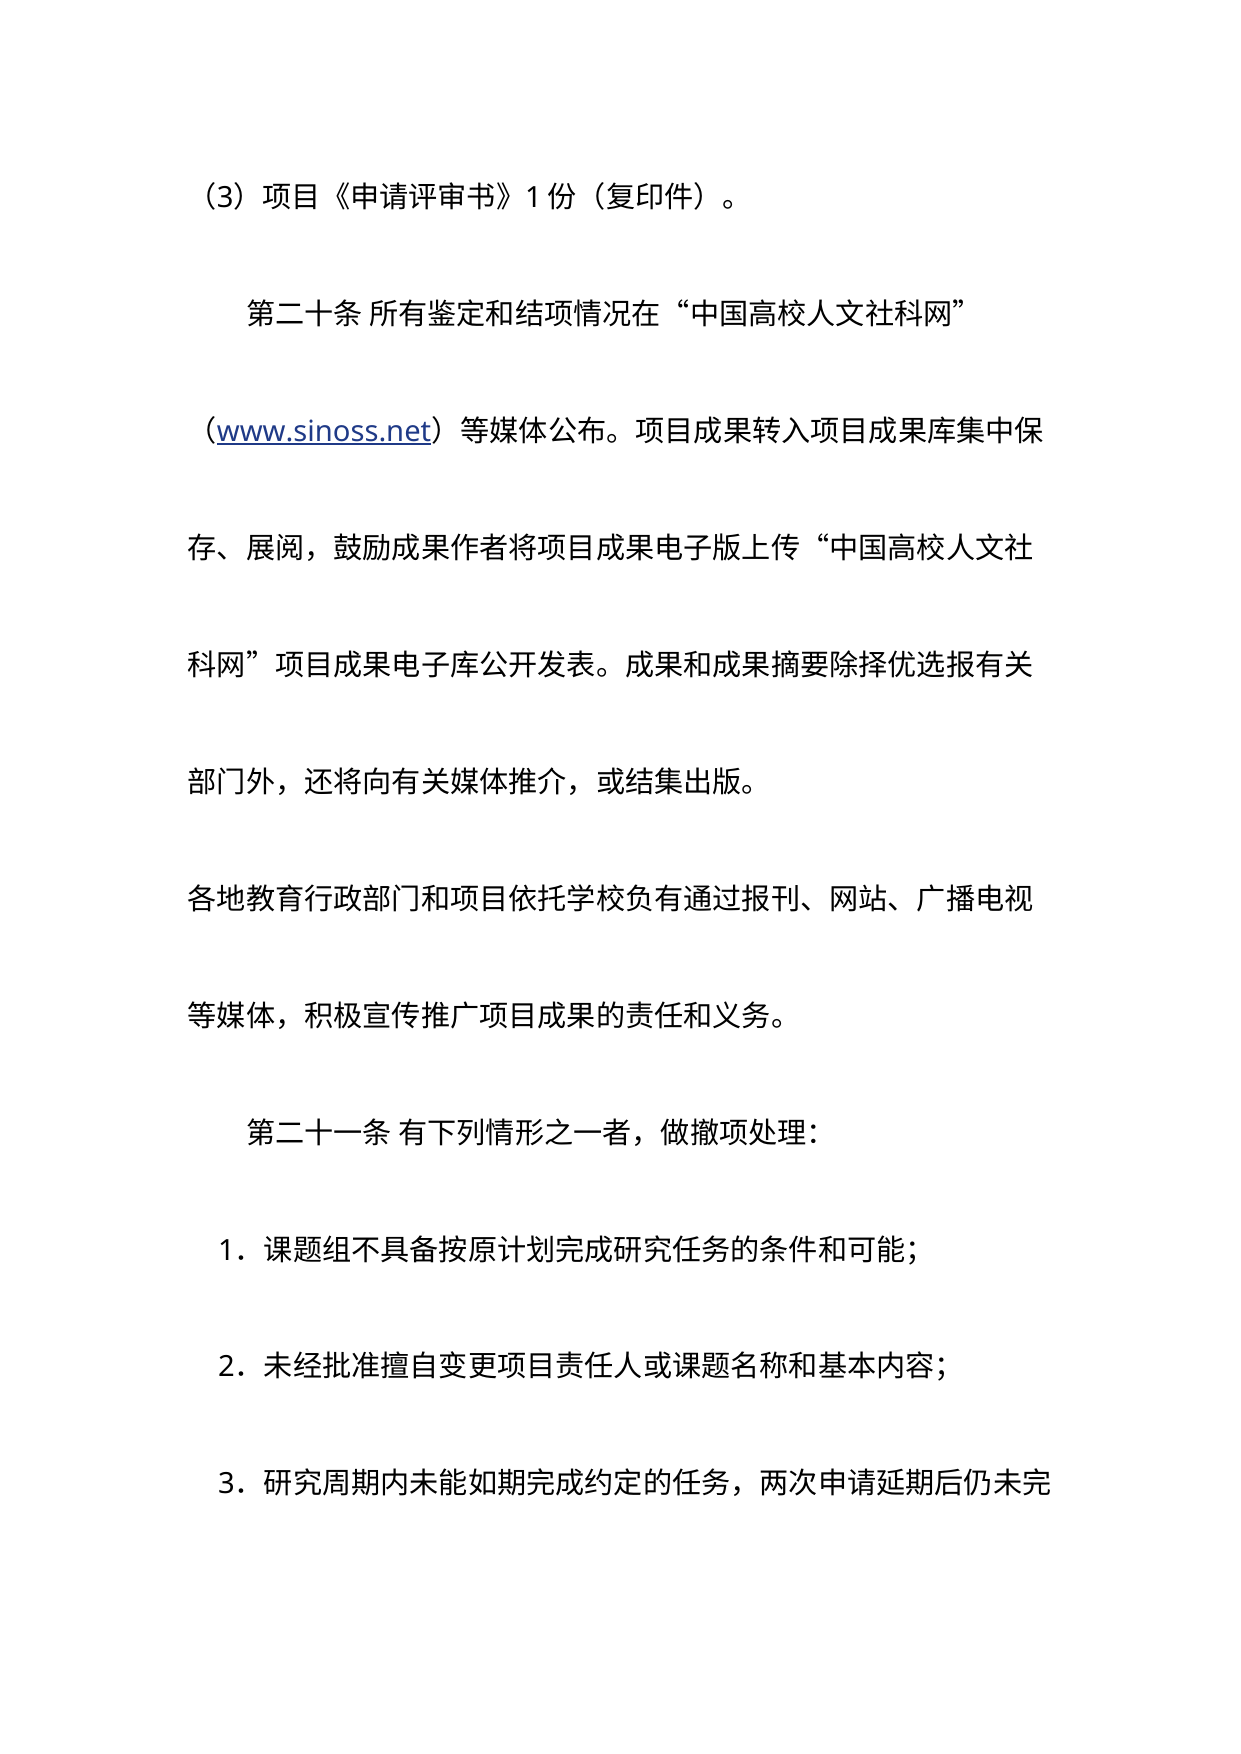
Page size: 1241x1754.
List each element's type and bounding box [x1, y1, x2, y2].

text [187, 162, 1053, 1514]
